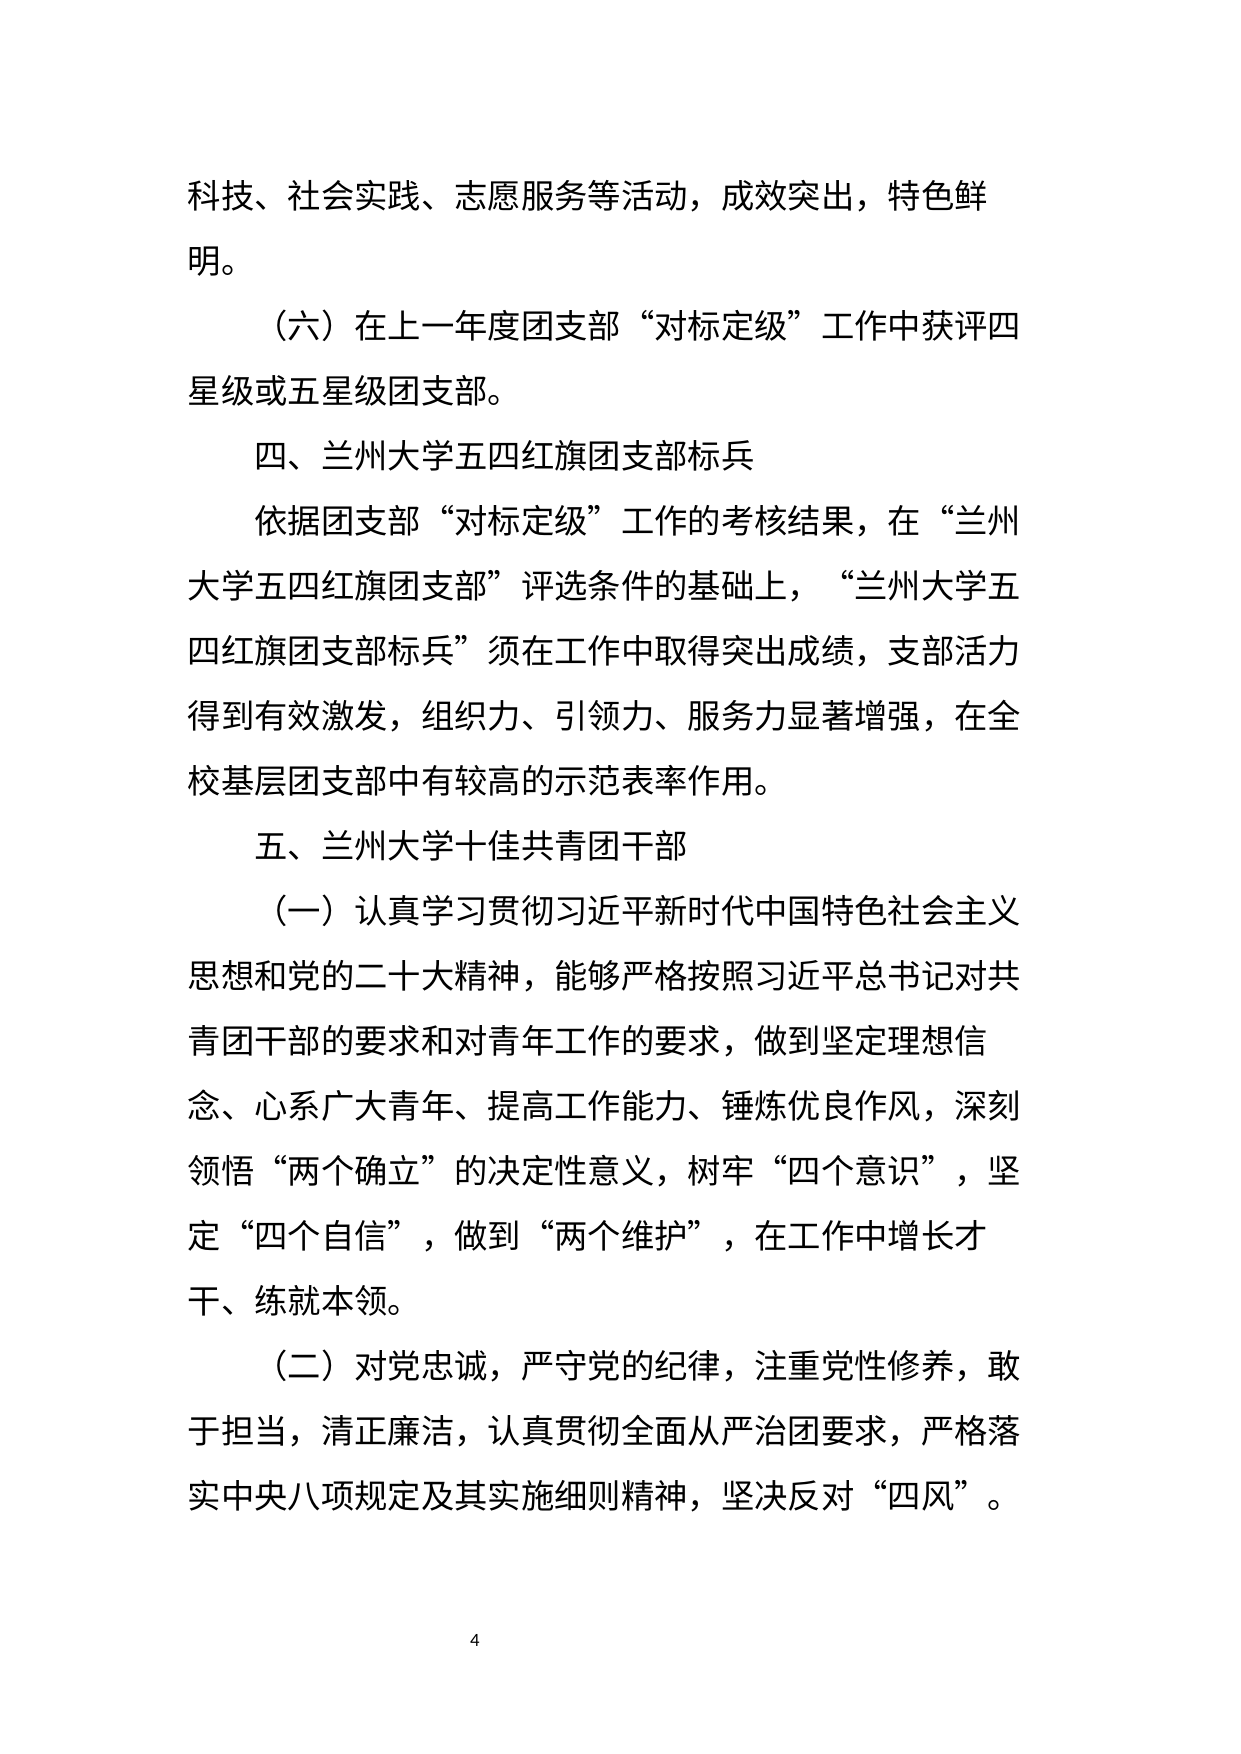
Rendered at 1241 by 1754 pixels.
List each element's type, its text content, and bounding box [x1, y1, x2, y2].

text 四、兰州大学五四红旗团支部标兵 [187, 422, 1053, 487]
list 在上一年度团支部“对标定级”工作中获评四星级或五星级团支部。 [187, 292, 1053, 422]
list 对党忠诚，严守党的纪律，注重党性修养，敢于担当，清正廉洁，认真贯彻全面从严治团要求，严格落实中央八项规定及其实施细则精神，坚决反对“四风”。 [187, 1332, 1053, 1527]
text 依据团支部“对标定级”工作的考核结果，在“兰州大学五四红旗团支部”评选条件的基础上，“兰州大学五四红旗团支部标兵”须在工作中取得突出成绩，支部活力得到有效激发，组织力、引领力、服务力显著增强，在全校基层团支部中有较高的示范表率作用。 [187, 487, 1053, 812]
text 五、兰州大学十佳共青团干部 [187, 812, 1053, 877]
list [187, 162, 1053, 292]
list 认真学习贯彻习近平新时代中国特色社会主义思想和党的二十大精神，能够严格按照习近平总书记对共青团干部的要求和对青年工作的要求，做到坚定理想信念、心系广大青年、提高工作能力、锤炼优良作风，深刻领悟“两个确立”的决定性意义，树牢“四个意识”，坚定“四个自信”，做到“两个维护”，在工作中增长才干、练就本领。 [187, 877, 1053, 1332]
